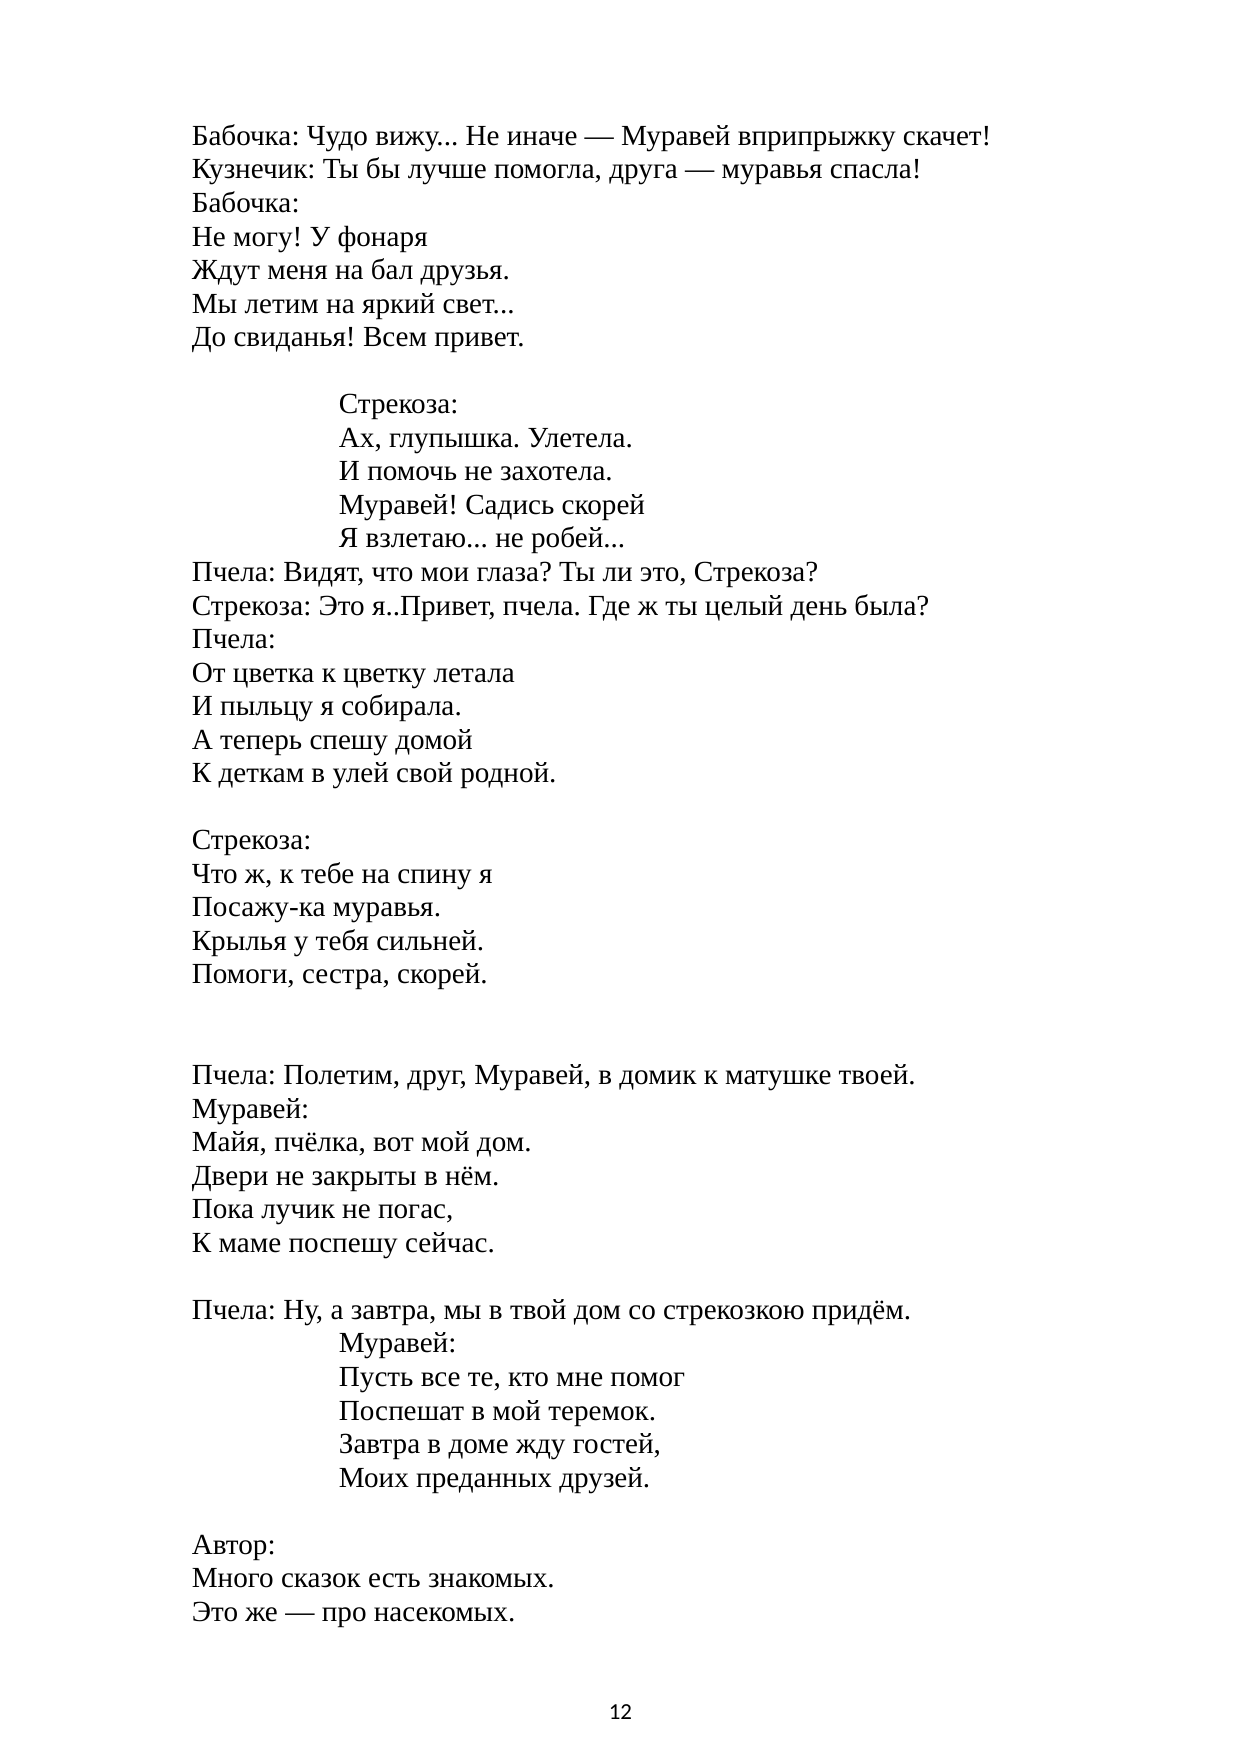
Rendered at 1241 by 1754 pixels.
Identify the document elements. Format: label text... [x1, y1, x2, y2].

text Ах, глупышка. Улетела. [339, 420, 1122, 453]
text Много сказок есть знакомых. [192, 1560, 1122, 1594]
text Бабочка: [192, 185, 1122, 219]
text Майя, пчёлка, вот мой дом. [192, 1124, 1122, 1158]
text Кузнечик: Ты бы лучше помогла, друга — муравья спасла! [192, 152, 1122, 185]
text Моих преданных друзей. [339, 1460, 1122, 1493]
text И пыльцу я собирала. [192, 688, 1122, 722]
text Поспешат в мой теремок. [339, 1393, 1122, 1426]
text Муравей! Садись скорей [339, 487, 1122, 521]
text К маме поспешу сейчас. [192, 1225, 1122, 1258]
text Пчела: [192, 621, 1122, 655]
text Муравей: [339, 1326, 1122, 1359]
text Не могу! У фонаря [192, 219, 1122, 252]
text А теперь спешу домой [192, 722, 1122, 755]
text Пчела: Ну, а завтра, мы в твой дом со стрекозкою придём. [192, 1292, 1122, 1326]
text Двери не закрыты в нём. [192, 1158, 1122, 1191]
text До свиданья! Всем привет. [192, 319, 1122, 353]
text Стрекоза: [192, 822, 1122, 856]
text Ждут меня на бал друзья. [192, 252, 1122, 286]
text Пока лучик не погас, [192, 1191, 1122, 1225]
text Посажу-ка муравья. [192, 889, 1122, 923]
text От цветка к цветку летала [192, 655, 1122, 688]
text Пусть все те, кто мне помог [339, 1359, 1122, 1393]
text Крылья у тебя сильней. [192, 923, 1122, 957]
text Муравей: [192, 1091, 1122, 1124]
text Я взлетаю... не робей... [339, 521, 1122, 554]
text И помочь не захотела. [339, 453, 1122, 487]
text Мы летим на яркий свет... [192, 286, 1122, 319]
text Завтра в доме жду гостей, [339, 1426, 1122, 1460]
text Пчела: Видят, что мои глаза? Ты ли это, Стрекоза? [192, 554, 1122, 588]
text Пчела: Полетим, друг, Муравей, в домик к матушке твоей. [192, 1057, 1122, 1091]
text Что ж, к тебе на спину я [192, 856, 1122, 889]
text Бабочка: Чудо вижу... Не иначе — Муравей вприпрыжку скачет! [192, 118, 1122, 152]
text Автор: [192, 1527, 1122, 1560]
text Стрекоза: [339, 386, 1122, 420]
text Помоги, сестра, скорей. [192, 957, 1122, 990]
text Это же — про насекомых. [192, 1594, 1122, 1627]
text К деткам в улей свой родной. [192, 755, 1122, 789]
text Стрекоза: Это я..Привет, пчела. Где ж ты целый день была? [192, 588, 1122, 621]
